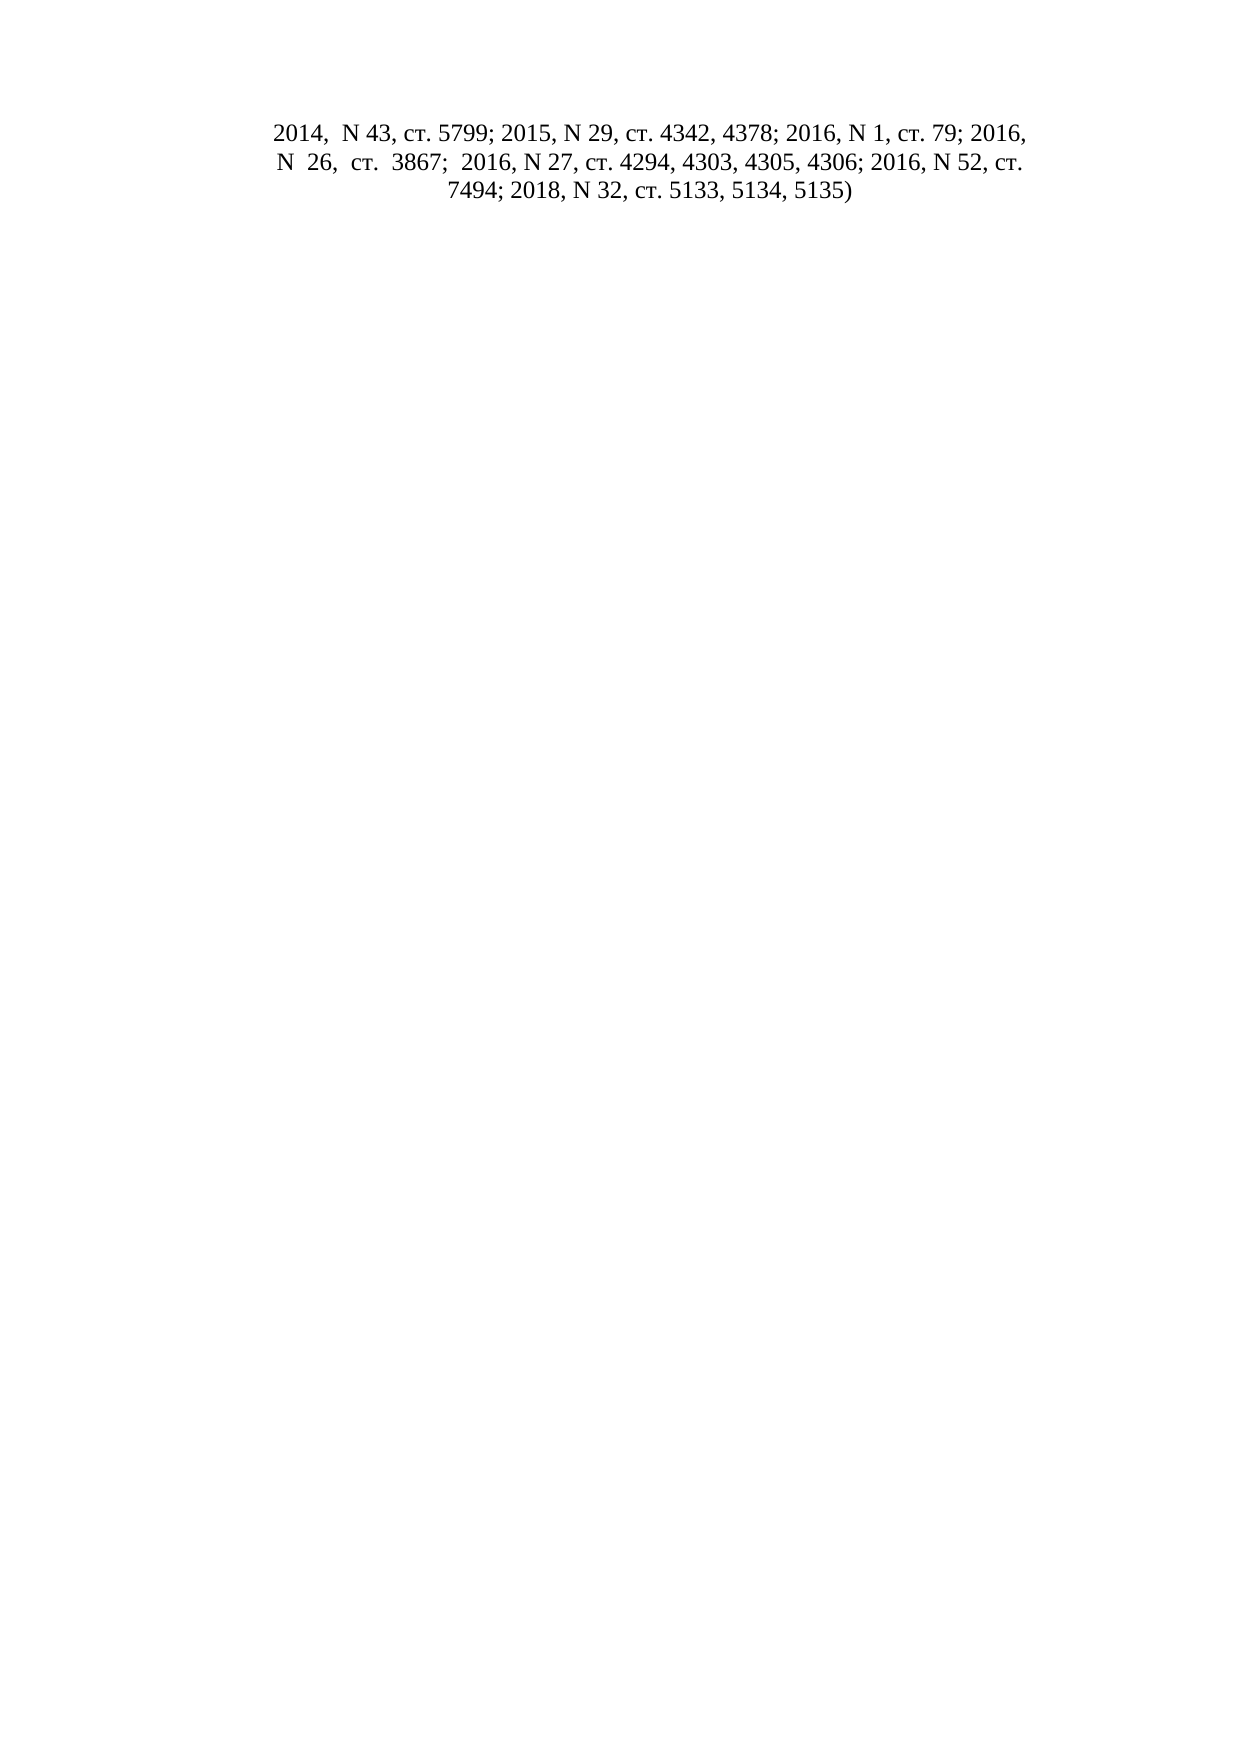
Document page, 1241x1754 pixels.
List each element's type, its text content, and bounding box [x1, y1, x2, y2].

text N 26, ст. 3867; 2016, N 27, ст. 4294, 4303, 4305, 4306; 2016, N 52, ст. [118, 147, 1181, 176]
text 2014, N 43, ст. 5799; 2015, N 29, ст. 4342, 4378; 2016, N 1, ст. 79; 2016, [118, 118, 1181, 147]
text 7494; 2018, N 32, ст. 5133, 5134, 5135) [118, 176, 1181, 204]
